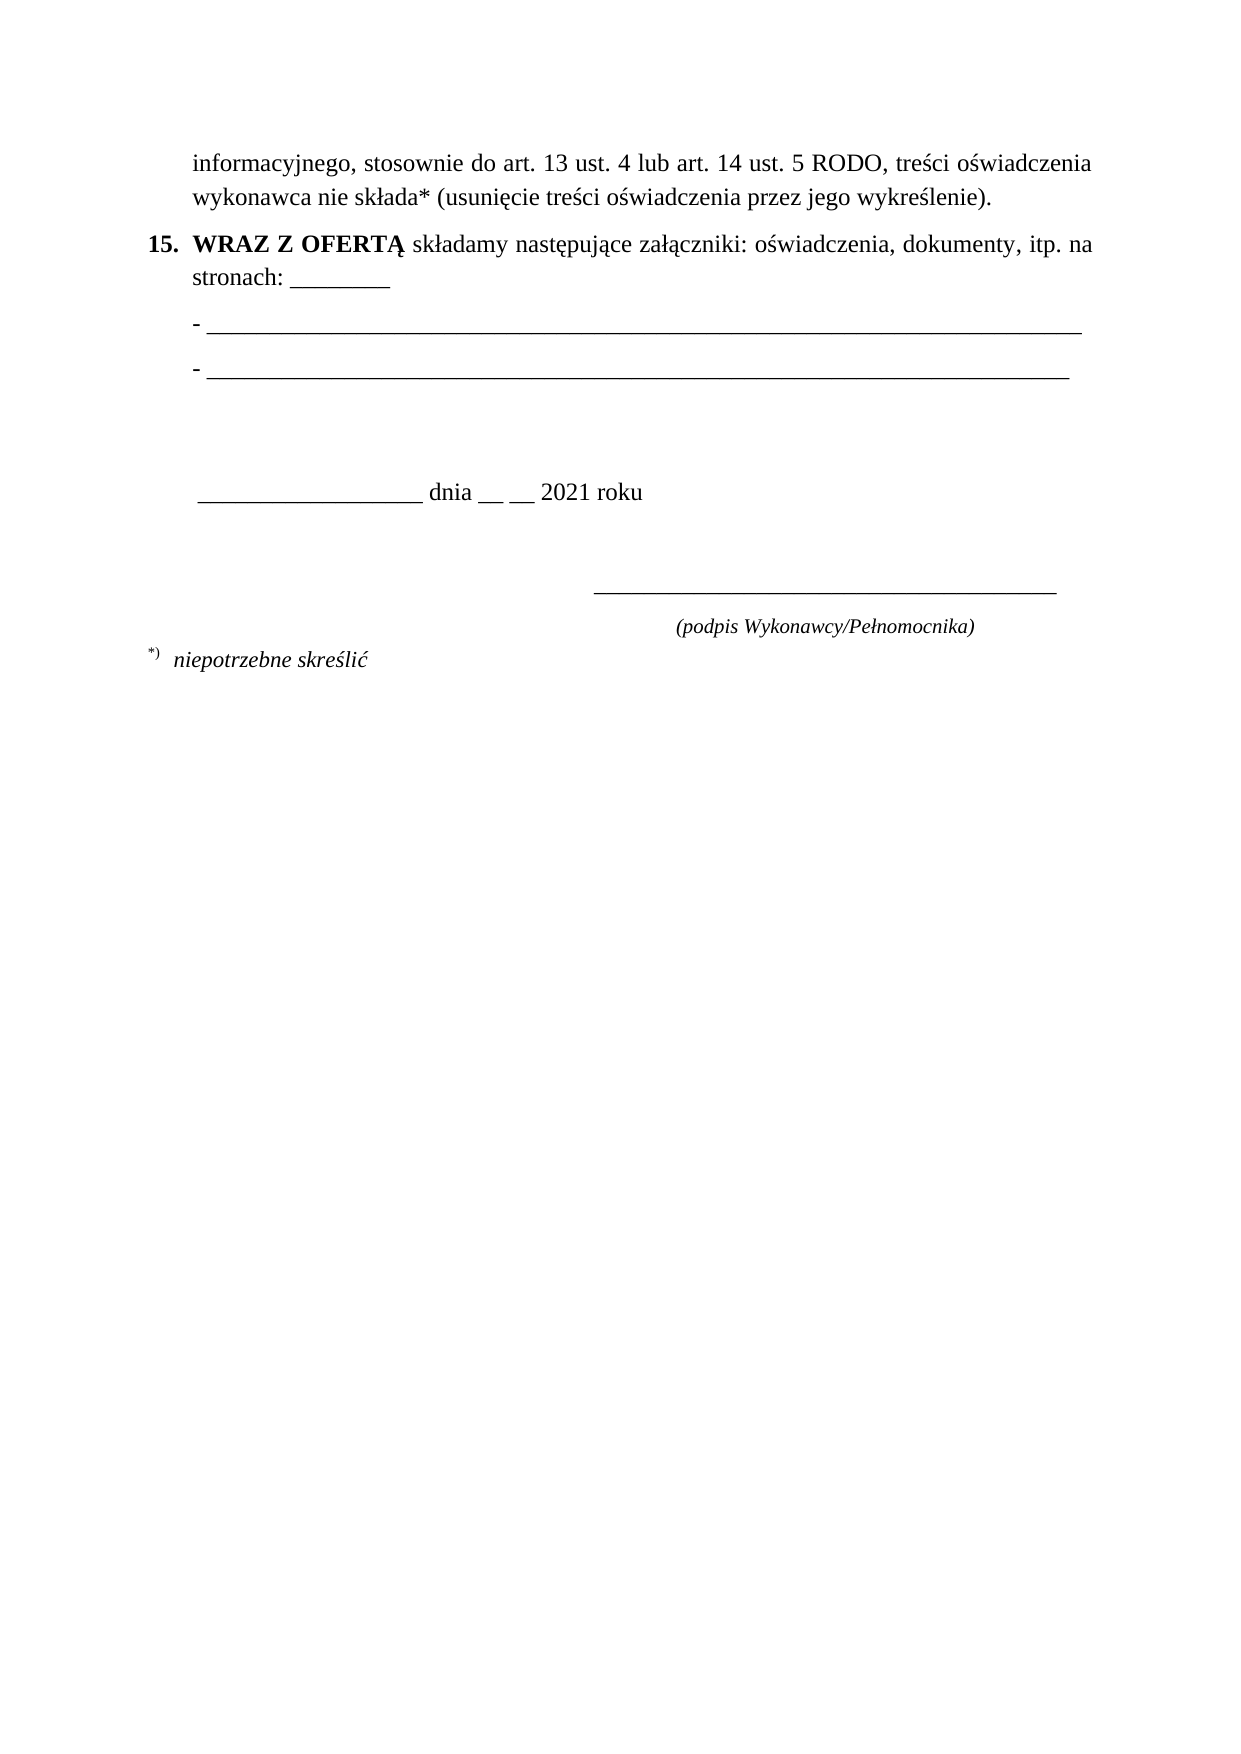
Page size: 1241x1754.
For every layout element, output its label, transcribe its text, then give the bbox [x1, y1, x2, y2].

text (podpis Wykonawcy/Pełnomocnika) [148, 614, 1093, 638]
text __________________ dnia __ __ 2021 roku [198, 477, 1093, 506]
text - _____________________________________________________________________ [192, 353, 1093, 382]
text 15. WRAZ Z OFERTĄ składamy następujące załączniki: oświadczenia, dokumenty, itp. na stronach: ________ [148, 229, 1093, 291]
text _____________________________________ [148, 568, 1093, 597]
text *) niepotrzebne skreślić [148, 644, 1093, 673]
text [148, 148, 1093, 211]
text - ______________________________________________________________________ [192, 308, 1093, 336]
